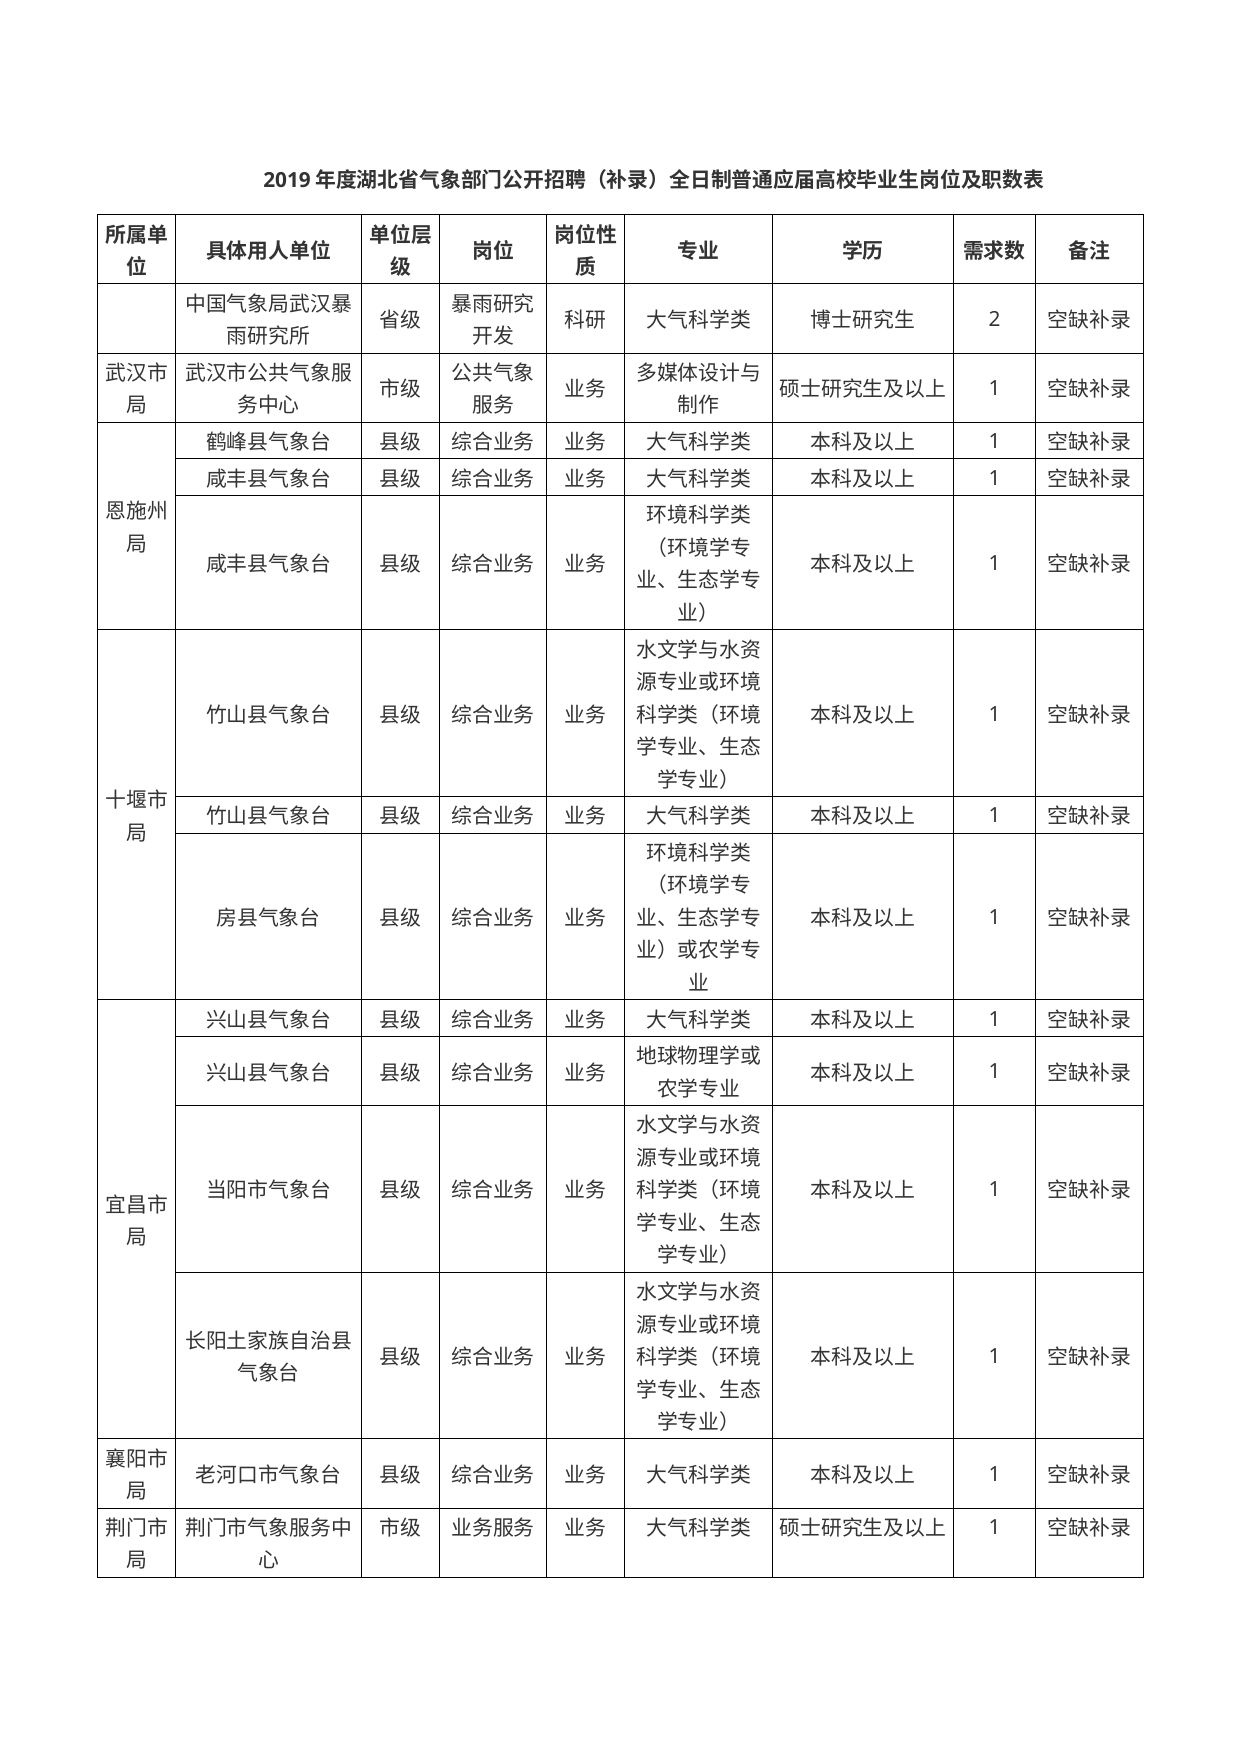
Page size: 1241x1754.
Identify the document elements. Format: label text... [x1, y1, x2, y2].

table_cell 兴山县气象台 [176, 1000, 361, 1036]
table_cell 综合业务 [440, 459, 546, 495]
table_cell 综合业务 [440, 423, 546, 458]
table_cell 县级 [362, 423, 439, 458]
table_header 单位层级 [362, 215, 439, 283]
table_cell 公共气象服务 [440, 354, 546, 422]
table_cell 业务 [547, 1273, 624, 1438]
table_cell 业务 [547, 1509, 624, 1577]
table_cell 1 [954, 1439, 1035, 1507]
table_cell 环境科学类（环境学专业、生态学专业）或农学专业 [625, 834, 772, 999]
table_cell 业务 [547, 423, 624, 458]
table_cell 本科及以上 [773, 797, 953, 832]
table_cell 空缺补录 [1036, 496, 1143, 629]
table_cell 水文学与水资源专业或环境科学类（环境学专业、生态学专业） [625, 1273, 772, 1438]
table_cell 1 [954, 1106, 1035, 1272]
table_cell 县级 [362, 797, 439, 832]
table_cell 本科及以上 [773, 1000, 953, 1036]
table_cell 空缺补录 [1036, 797, 1143, 832]
table_cell 综合业务 [440, 1000, 546, 1036]
table_cell 竹山县气象台 [176, 630, 361, 796]
table_cell 大气科学类 [625, 284, 772, 352]
table_cell 大气科学类 [625, 1000, 772, 1036]
table_cell 业务 [547, 1106, 624, 1272]
table_cell 大气科学类 [625, 459, 772, 495]
table_cell 业务服务 [440, 1509, 546, 1577]
table_header 岗位 [440, 215, 546, 283]
table_cell 本科及以上 [773, 423, 953, 458]
text 2019年度湖北省气象部门公开招聘（补录）全日制普通应届高校毕业生岗位及职数表 [187, 162, 1053, 194]
table_cell 1 [954, 834, 1035, 999]
table_cell 1 [954, 496, 1035, 629]
table_cell 县级 [362, 496, 439, 629]
table_cell 市级 [362, 354, 439, 422]
table_cell 暴雨研究开发 [440, 284, 546, 352]
table_header 岗位性质 [547, 215, 624, 283]
table_cell 竹山县气象台 [176, 797, 361, 832]
table_cell 空缺补录 [1036, 423, 1143, 458]
table_cell [98, 284, 175, 352]
table_cell 县级 [362, 459, 439, 495]
table_cell 市级 [362, 1509, 439, 1577]
table_header 所属单位 [98, 215, 175, 283]
table_cell 县级 [362, 1273, 439, 1438]
table_cell 县级 [362, 834, 439, 999]
table_cell 县级 [362, 1106, 439, 1272]
table_cell 综合业务 [440, 797, 546, 832]
table_cell 空缺补录 [1036, 459, 1143, 495]
table_cell 县级 [362, 1000, 439, 1036]
table_cell 本科及以上 [773, 1037, 953, 1105]
table_cell 1 [954, 354, 1035, 422]
table_cell 本科及以上 [773, 630, 953, 796]
table_cell 业务 [547, 1439, 624, 1507]
table_cell 本科及以上 [773, 496, 953, 629]
table_cell 空缺补录 [1036, 354, 1143, 422]
table_header 学历 [773, 215, 953, 283]
table_cell 空缺补录 [1036, 1439, 1143, 1507]
table_cell 本科及以上 [773, 1106, 953, 1272]
table_cell 业务 [547, 354, 624, 422]
table_cell 业务 [547, 1037, 624, 1105]
table_cell 空缺补录 [1036, 1106, 1143, 1272]
table_cell 咸丰县气象台 [176, 459, 361, 495]
table_cell 1 [954, 1000, 1035, 1036]
table_cell 襄阳市局 [98, 1439, 175, 1507]
table_cell 业务 [547, 834, 624, 999]
table_cell 咸丰县气象台 [176, 496, 361, 629]
table_cell 鹤峰县气象台 [176, 423, 361, 458]
table_cell 1 [954, 1273, 1035, 1438]
table_cell 县级 [362, 630, 439, 796]
table_cell 大气科学类 [625, 423, 772, 458]
table_cell 空缺补录 [1036, 630, 1143, 796]
table_cell 科研 [547, 284, 624, 352]
table_cell 业务 [547, 1000, 624, 1036]
table_cell 空缺补录 [1036, 284, 1143, 352]
table_cell 综合业务 [440, 834, 546, 999]
table_cell 水文学与水资源专业或环境科学类（环境学专业、生态学专业） [625, 630, 772, 796]
table_cell 多媒体设计与制作 [625, 354, 772, 422]
table_header 专业 [625, 215, 772, 283]
table_cell 十堰市局 [98, 630, 175, 999]
table_cell 综合业务 [440, 630, 546, 796]
table_cell 当阳市气象台 [176, 1106, 361, 1272]
table_cell 综合业务 [440, 496, 546, 629]
table_cell 兴山县气象台 [176, 1037, 361, 1105]
table_cell 空缺补录 [1036, 1509, 1143, 1577]
table_cell 综合业务 [440, 1037, 546, 1105]
table_cell 老河口市气象台 [176, 1439, 361, 1507]
table_cell 业务 [547, 797, 624, 832]
table_cell 空缺补录 [1036, 834, 1143, 999]
table_cell 本科及以上 [773, 1439, 953, 1507]
table_cell 空缺补录 [1036, 1000, 1143, 1036]
table_cell 综合业务 [440, 1439, 546, 1507]
table_header 备注 [1036, 215, 1143, 283]
table_cell 业务 [547, 496, 624, 629]
table_cell 2 [954, 284, 1035, 352]
table_cell 空缺补录 [1036, 1037, 1143, 1105]
table_cell 综合业务 [440, 1106, 546, 1272]
table_cell 空缺补录 [1036, 1273, 1143, 1438]
table_cell 本科及以上 [773, 459, 953, 495]
table_cell 本科及以上 [773, 834, 953, 999]
table_cell 荆门市局 [98, 1509, 175, 1577]
table_cell 博士研究生 [773, 284, 953, 352]
table_cell 1 [954, 423, 1035, 458]
table_cell 省级 [362, 284, 439, 352]
table_cell 1 [954, 630, 1035, 796]
table_cell 硕士研究生及以上 [773, 354, 953, 422]
table_cell 1 [954, 459, 1035, 495]
table_header 需求数 [954, 215, 1035, 283]
table_cell 地球物理学或农学专业 [625, 1037, 772, 1105]
table_cell 本科及以上 [773, 1273, 953, 1438]
table_cell 1 [954, 797, 1035, 832]
table_cell 县级 [362, 1037, 439, 1105]
table_cell 荆门市气象服务中心 [176, 1509, 361, 1577]
table_cell 硕士研究生及以上 [773, 1509, 953, 1577]
table_cell 业务 [547, 459, 624, 495]
table_cell 恩施州局 [98, 423, 175, 629]
table_cell 水文学与水资源专业或环境科学类（环境学专业、生态学专业） [625, 1106, 772, 1272]
table_cell 武汉市局 [98, 354, 175, 422]
table_cell 大气科学类 [625, 797, 772, 832]
table_header 具体用人单位 [176, 215, 361, 283]
table_cell 环境科学类（环境学专业、生态学专业） [625, 496, 772, 629]
table_cell 长阳土家族自治县气象台 [176, 1273, 361, 1438]
table_cell 1 [954, 1509, 1035, 1577]
table_cell 业务 [547, 630, 624, 796]
table_cell 大气科学类 [625, 1509, 772, 1577]
table_cell 综合业务 [440, 1273, 546, 1438]
table_cell 1 [954, 1037, 1035, 1105]
table_cell 县级 [362, 1439, 439, 1507]
table_cell 武汉市公共气象服务中心 [176, 354, 361, 422]
table_cell 中国气象局武汉暴雨研究所 [176, 284, 361, 352]
table_cell 房县气象台 [176, 834, 361, 999]
table_cell 大气科学类 [625, 1439, 772, 1507]
table_cell 宜昌市局 [98, 1000, 175, 1438]
